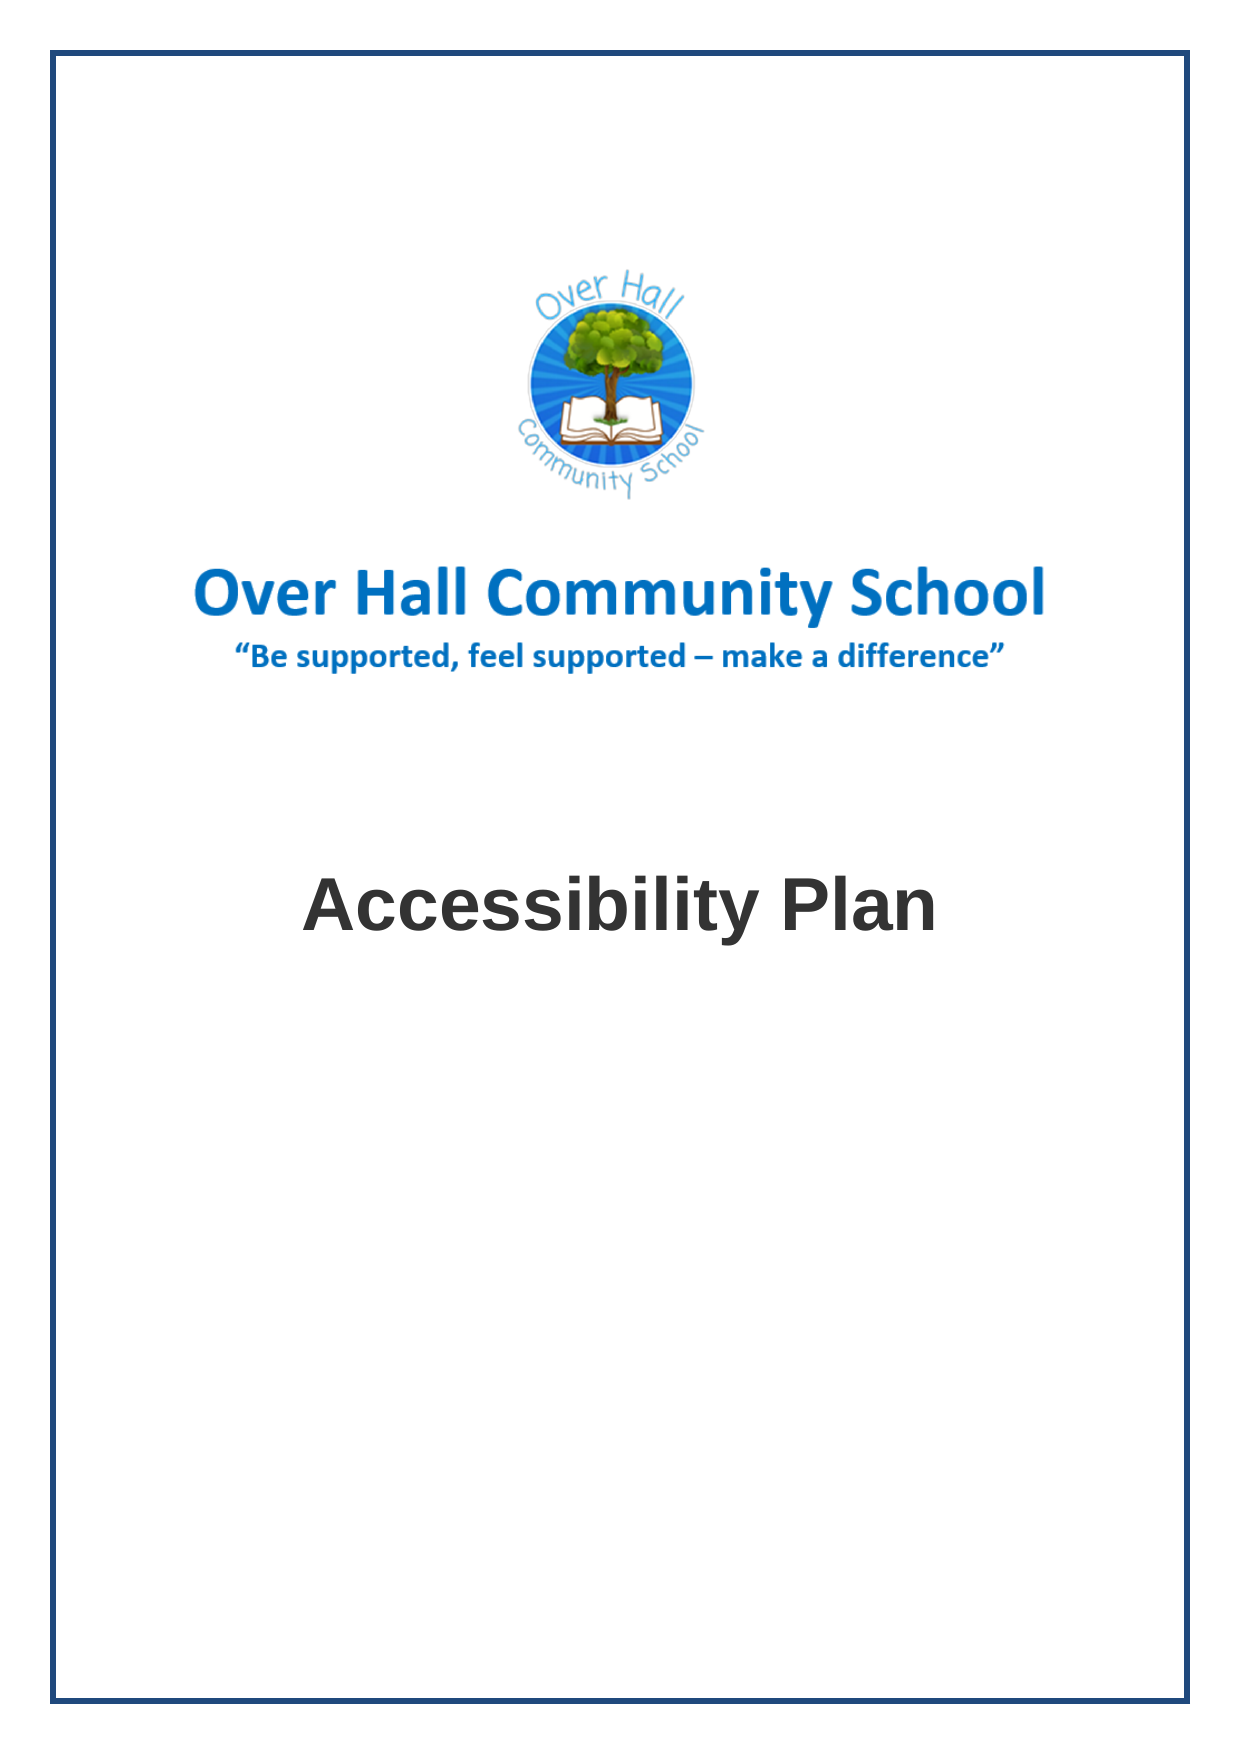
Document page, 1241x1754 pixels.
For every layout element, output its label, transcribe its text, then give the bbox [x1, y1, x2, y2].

picture [502, 254, 738, 502]
picture [150, 526, 1091, 727]
text Accessibility Plan [150, 859, 1090, 946]
